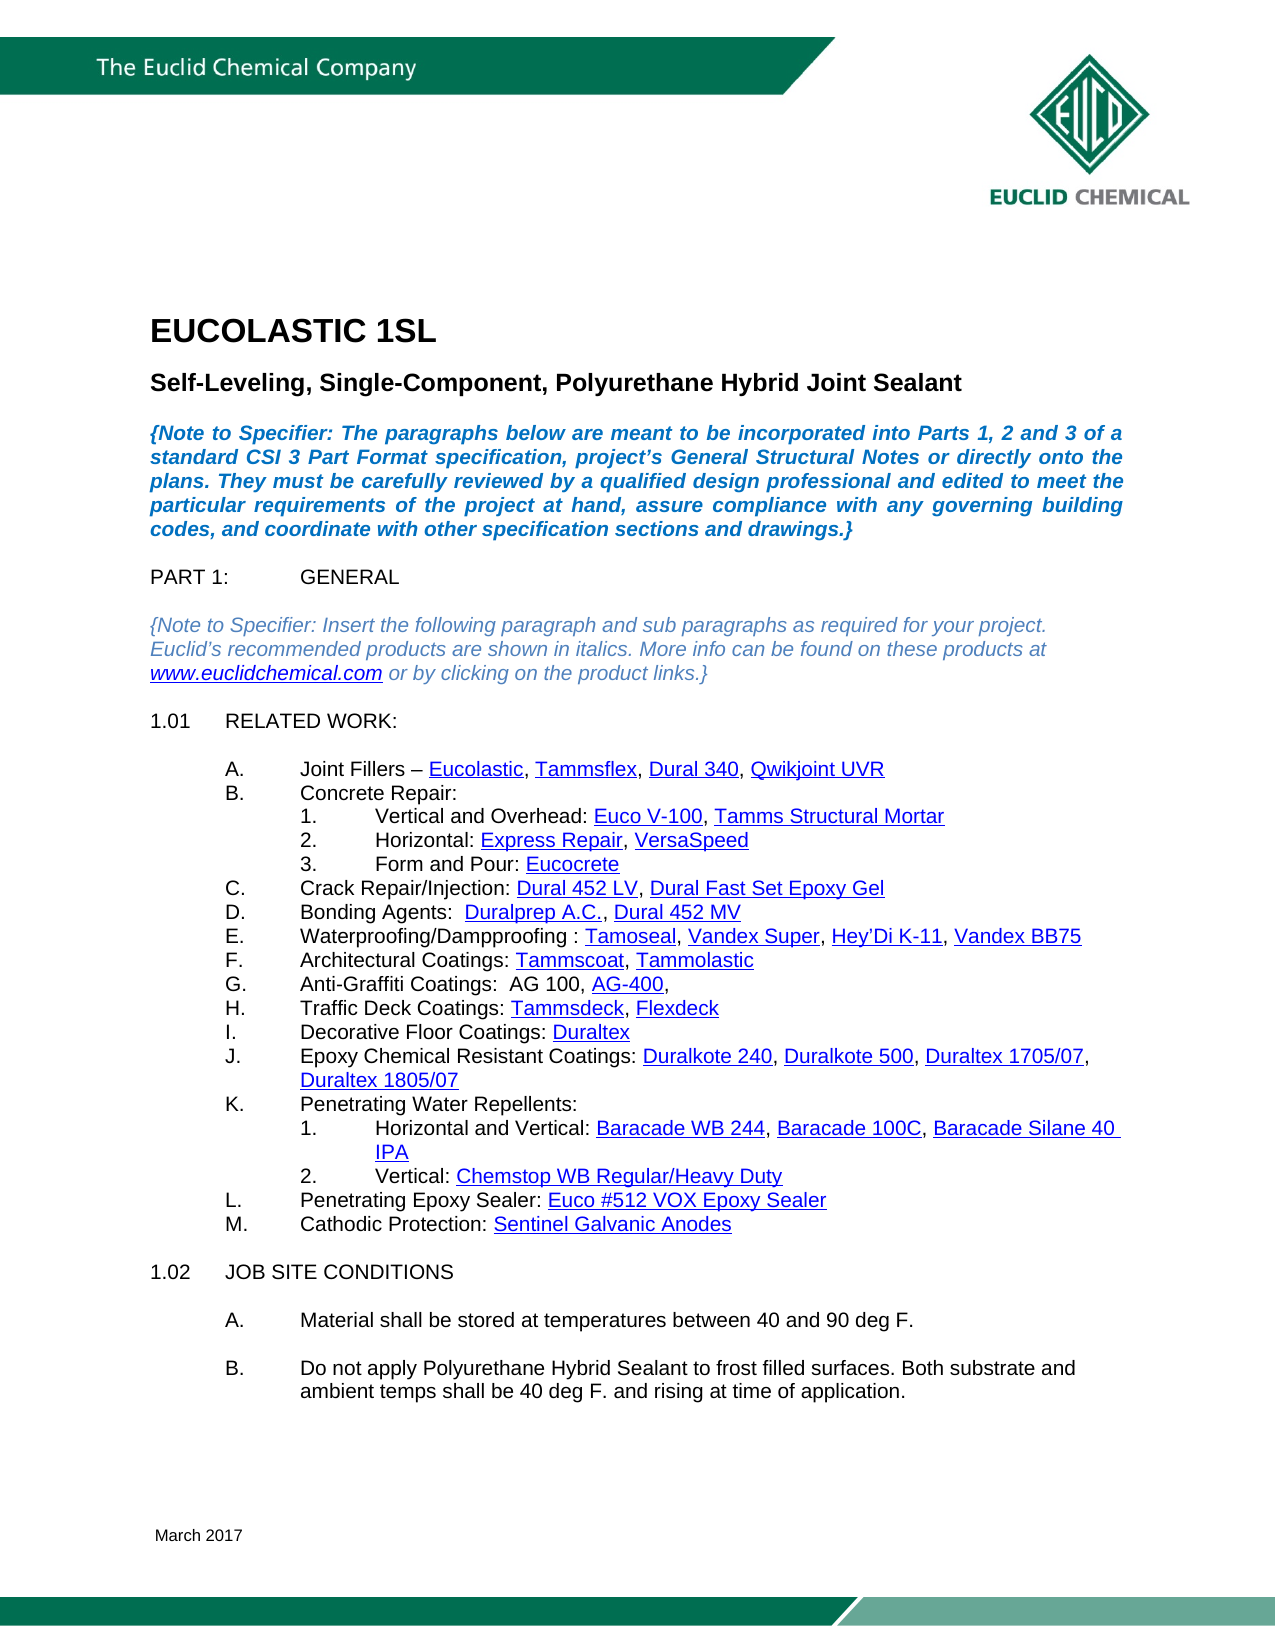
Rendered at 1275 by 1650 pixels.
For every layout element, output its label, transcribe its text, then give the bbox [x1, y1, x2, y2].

text {Note to Specifier: Insert the following paragraph and sub paragraphs as required for your project. Euclid’s recommended products are shown in italics. More info can be found on these products at www.euclidchemical.com or by clicking on the product links.} [150, 613, 1125, 684]
text A. Material shall be stored at temperatures between 40 and 90 deg F. [150, 1307, 1125, 1331]
text M. Cathodic Protection: Sentinel Galvanic Anodes [150, 1212, 1125, 1236]
text H. Traffic Deck Coatings: Tammsdeck, Flexdeck [225, 996, 1125, 1020]
text L. Penetrating Epoxy Sealer: Euco #512 VOX Epoxy Sealer [225, 1188, 1125, 1212]
text 2. Vertical: Chemstop WB Regular/Heavy Duty [300, 1164, 1125, 1188]
text F. Architectural Coatings: Tammscoat, Tammolastic [225, 948, 1125, 972]
text I. Decorative Floor Coatings: Duraltex [225, 1020, 1125, 1044]
text C. Crack Repair/Injection: Dural 452 LV, Dural Fast Set Epoxy Gel [225, 876, 1125, 900]
text EUCOLASTIC 1SL [150, 311, 1125, 349]
text {Note to Specifier: The paragraphs below are meant to be incorporated into Parts 1, 2 and 3 of a standard CSI 3 Part Format specification, project’s General Structural Notes or directly onto the plans. They must be carefully reviewed by a qualified design professional and edited to meet the particular requirements of the project at hand, assure compliance with any governing building codes, and coordinate with other specification sections and drawings.} [150, 421, 1125, 541]
text G. Anti-Graffiti Coatings: AG 100, AG-400, [225, 972, 1125, 996]
text 1.01 RELATED WORK: [150, 708, 1125, 732]
text B. Do not apply Polyurethane Hybrid Sealant to frost filled surfaces. Both substrate and ambient temps shall be 40 deg F. and rising at time of application. [225, 1355, 1125, 1403]
text J. Epoxy Chemical Resistant Coatings: Duralkote 240, Duralkote 500, Duraltex 1705/07, Duraltex 1805/07 [225, 1044, 1125, 1092]
text K. Penetrating Water Repellents: [225, 1092, 1125, 1116]
text B. Concrete Repair: [225, 780, 1125, 804]
text Self-Leveling, Single-Component, Polyurethane Hybrid Joint Sealant [150, 368, 1125, 397]
text E. Waterproofing/Dampproofing : Tamoseal, Vandex Super, Hey’Di K-11, Vandex BB75 [225, 924, 1125, 948]
text 2. Horizontal: Express Repair, VersaSpeed [300, 828, 1125, 852]
text A. Joint Fillers – Eucolastic, Tammsflex, Dural 340, Qwikjoint UVR [225, 756, 1125, 780]
picture [0, 8, 1275, 1650]
text 3. Form and Pour: Eucocrete [300, 852, 1125, 876]
text D. Bonding Agents: Duralprep A.C., Dural 452 MV [225, 900, 1125, 924]
text PART 1: GENERAL [150, 565, 1125, 589]
text 1.02 JOB SITE CONDITIONS [150, 1259, 1125, 1283]
text 1. Horizontal and Vertical: Baracade WB 244, Baracade 100C, Baracade Silane 40 IPA [300, 1116, 1125, 1164]
text 1. Vertical and Overhead: Euco V-100, Tamms Structural Mortar [300, 804, 1125, 828]
